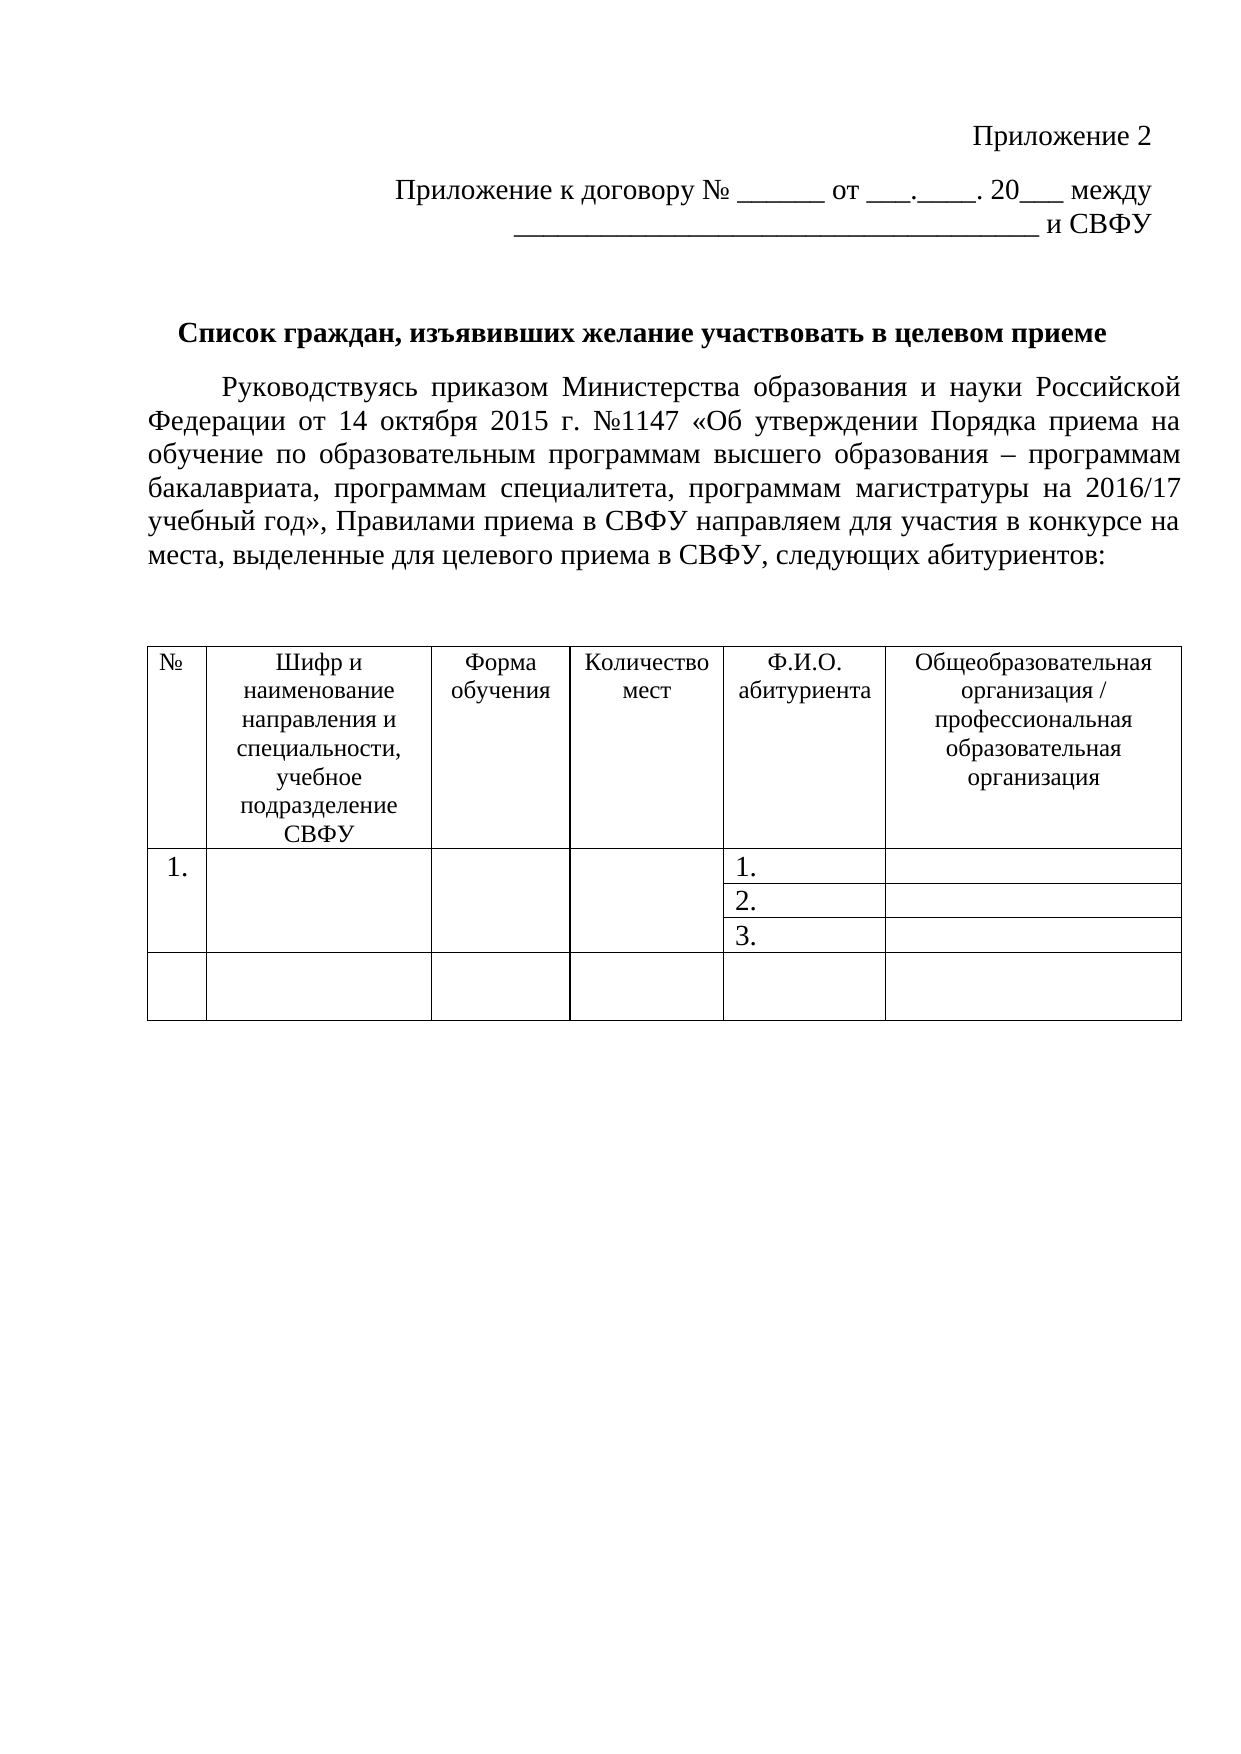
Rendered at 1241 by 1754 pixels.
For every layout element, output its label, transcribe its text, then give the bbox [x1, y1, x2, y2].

table_cell [886, 884, 1181, 917]
table_cell [207, 849, 431, 952]
text Приложение к договору № ______ от ___.____. 20___ между ____________________________________ и СВФУ [177, 172, 1152, 239]
table_header Общеобразовательная организация / профессиональная образовательная организация [886, 647, 1181, 848]
table_cell 1. [724, 849, 885, 882]
table_header Форма обучения [432, 647, 569, 848]
table_header Ф.И.О. абитуриента [724, 647, 885, 848]
table_cell [207, 953, 431, 1020]
table_cell [432, 849, 569, 952]
table_cell [571, 849, 723, 952]
table_cell [886, 849, 1181, 882]
table_cell [724, 953, 885, 1020]
table_cell [886, 953, 1181, 1020]
table_cell [148, 953, 206, 1020]
text Приложение 2 [177, 118, 1152, 152]
table_cell [886, 918, 1181, 952]
table_cell [571, 953, 723, 1020]
table_cell [432, 953, 569, 1020]
table_cell 1. [148, 849, 206, 952]
table_cell 3. [724, 918, 885, 952]
table_header Шифр и наименование направления и специальности, учебное подразделение СВФУ [207, 647, 431, 848]
table_header Количество мест [571, 647, 723, 848]
text Список граждан, изъявивших желание участвовать в целевом приеме [177, 315, 1152, 348]
table_cell 2. [724, 884, 885, 917]
text Руководствуясь приказом Министерства образования и науки Российской Федерации от 14 октября 2015 г. №1147 «Об утверждении Порядка приема на обучение по образовательным программам высшего образования – программам бакалавриата, программам специалитета, программам магистратуры на 2016/17 учебный год», Правилами приема в СВФУ направляем для участия в конкурсе на места, выделенные для целевого приема в СВФУ, следующих абитуриентов: [148, 369, 1181, 570]
table_header № [148, 647, 206, 848]
